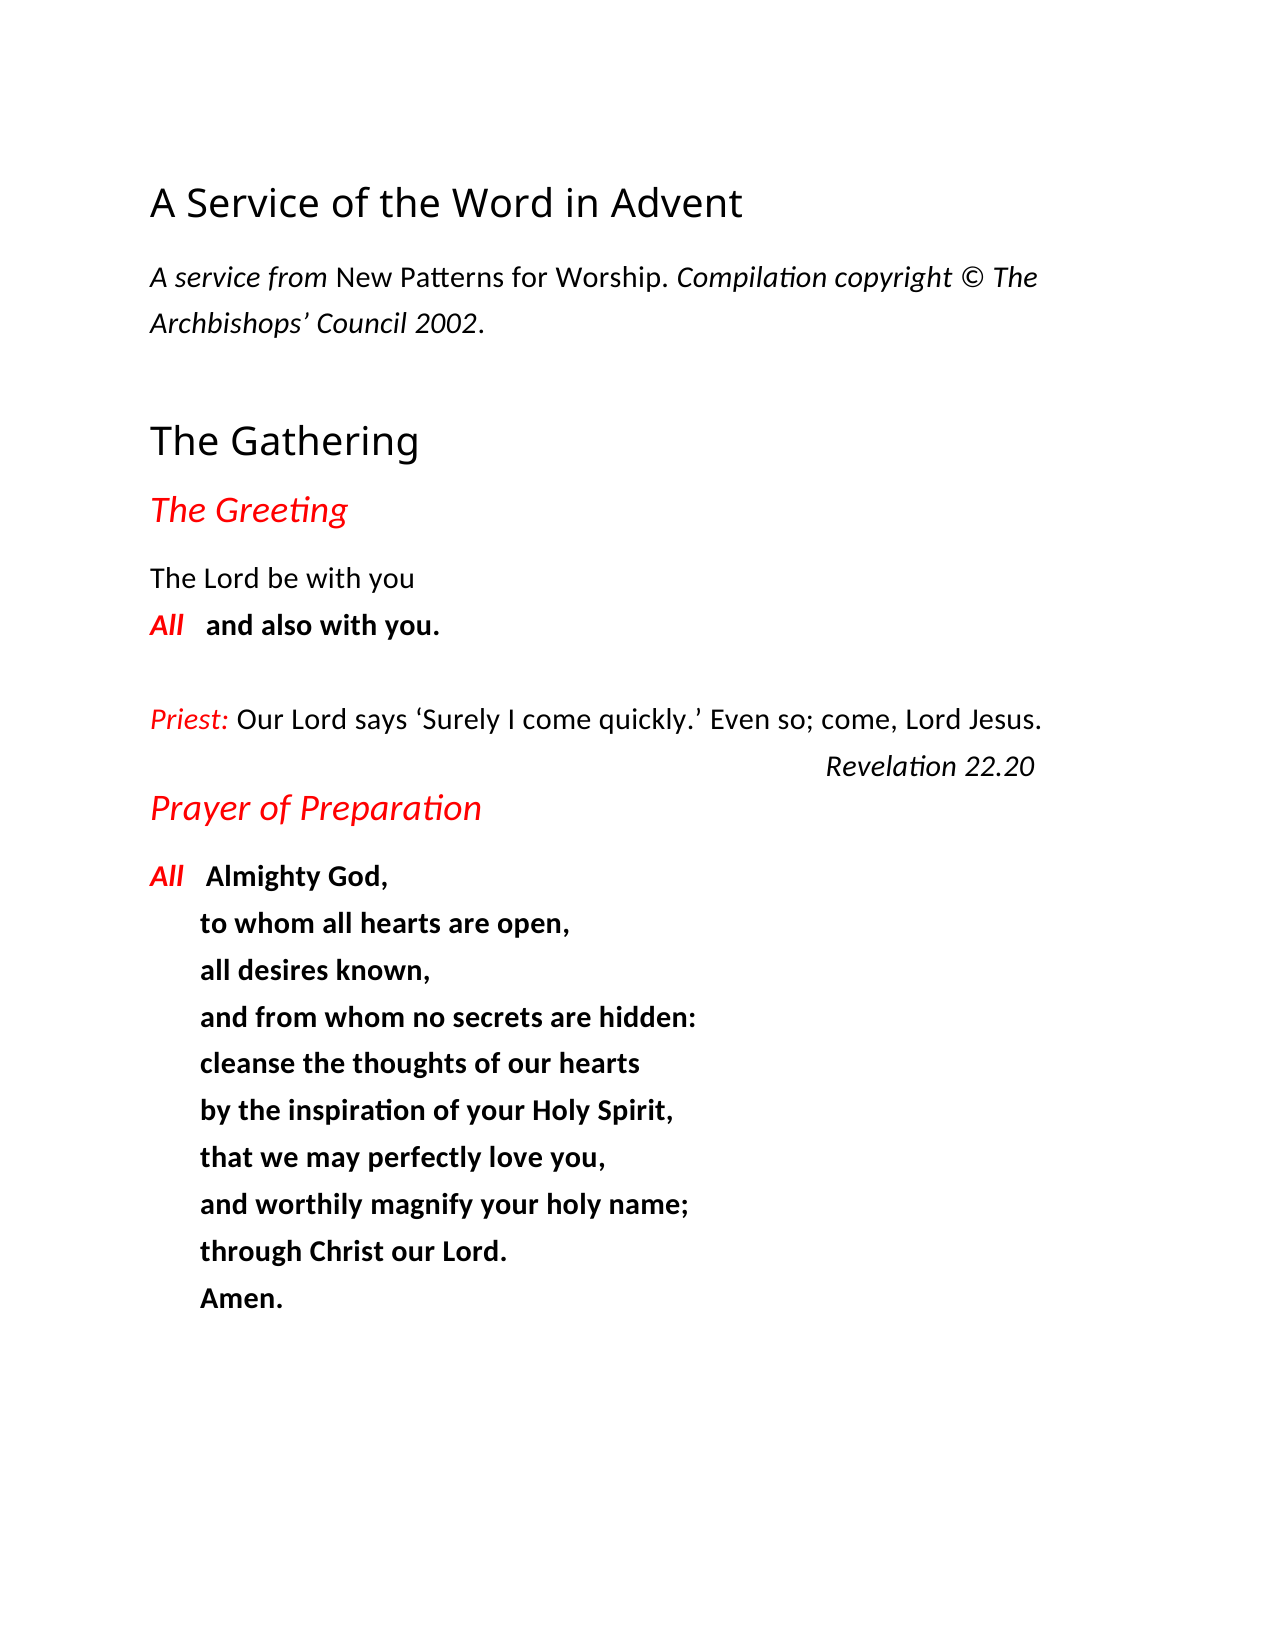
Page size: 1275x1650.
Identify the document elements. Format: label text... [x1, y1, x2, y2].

text that we may perfectly love you, [200, 1128, 1125, 1175]
text by the inspiration of your Holy Spirit, [200, 1081, 1125, 1128]
text All Almighty God, [150, 847, 1125, 894]
text cleanse the thoughts of our hearts [200, 1034, 1125, 1081]
text A service from New Patterns for Worship. Compilation copyright © The Archbishops’ Council 2002. [150, 248, 1125, 341]
text The Greeting [150, 486, 1125, 532]
text Amen. [200, 1269, 1125, 1316]
text Priest: Our Lord says ‘Surely I come quickly.’ Even so; come, Lord Jesus. [150, 690, 1125, 737]
text The Gathering [150, 413, 1125, 467]
text all desires known, [200, 941, 1125, 988]
text A Service of the Word in Advent [150, 175, 1125, 229]
text to whom all hearts are open, [200, 894, 1125, 941]
text and from whom no secrets are hidden: [200, 988, 1125, 1034]
text The Lord be with you [150, 549, 1125, 596]
text All and also with you. [150, 596, 1125, 643]
text Revelation 22.20 [150, 737, 1037, 784]
text through Christ our Lord. [200, 1222, 1125, 1269]
text and worthily magnify your holy name; [200, 1175, 1125, 1222]
text Prayer of Preparation [150, 784, 1125, 829]
